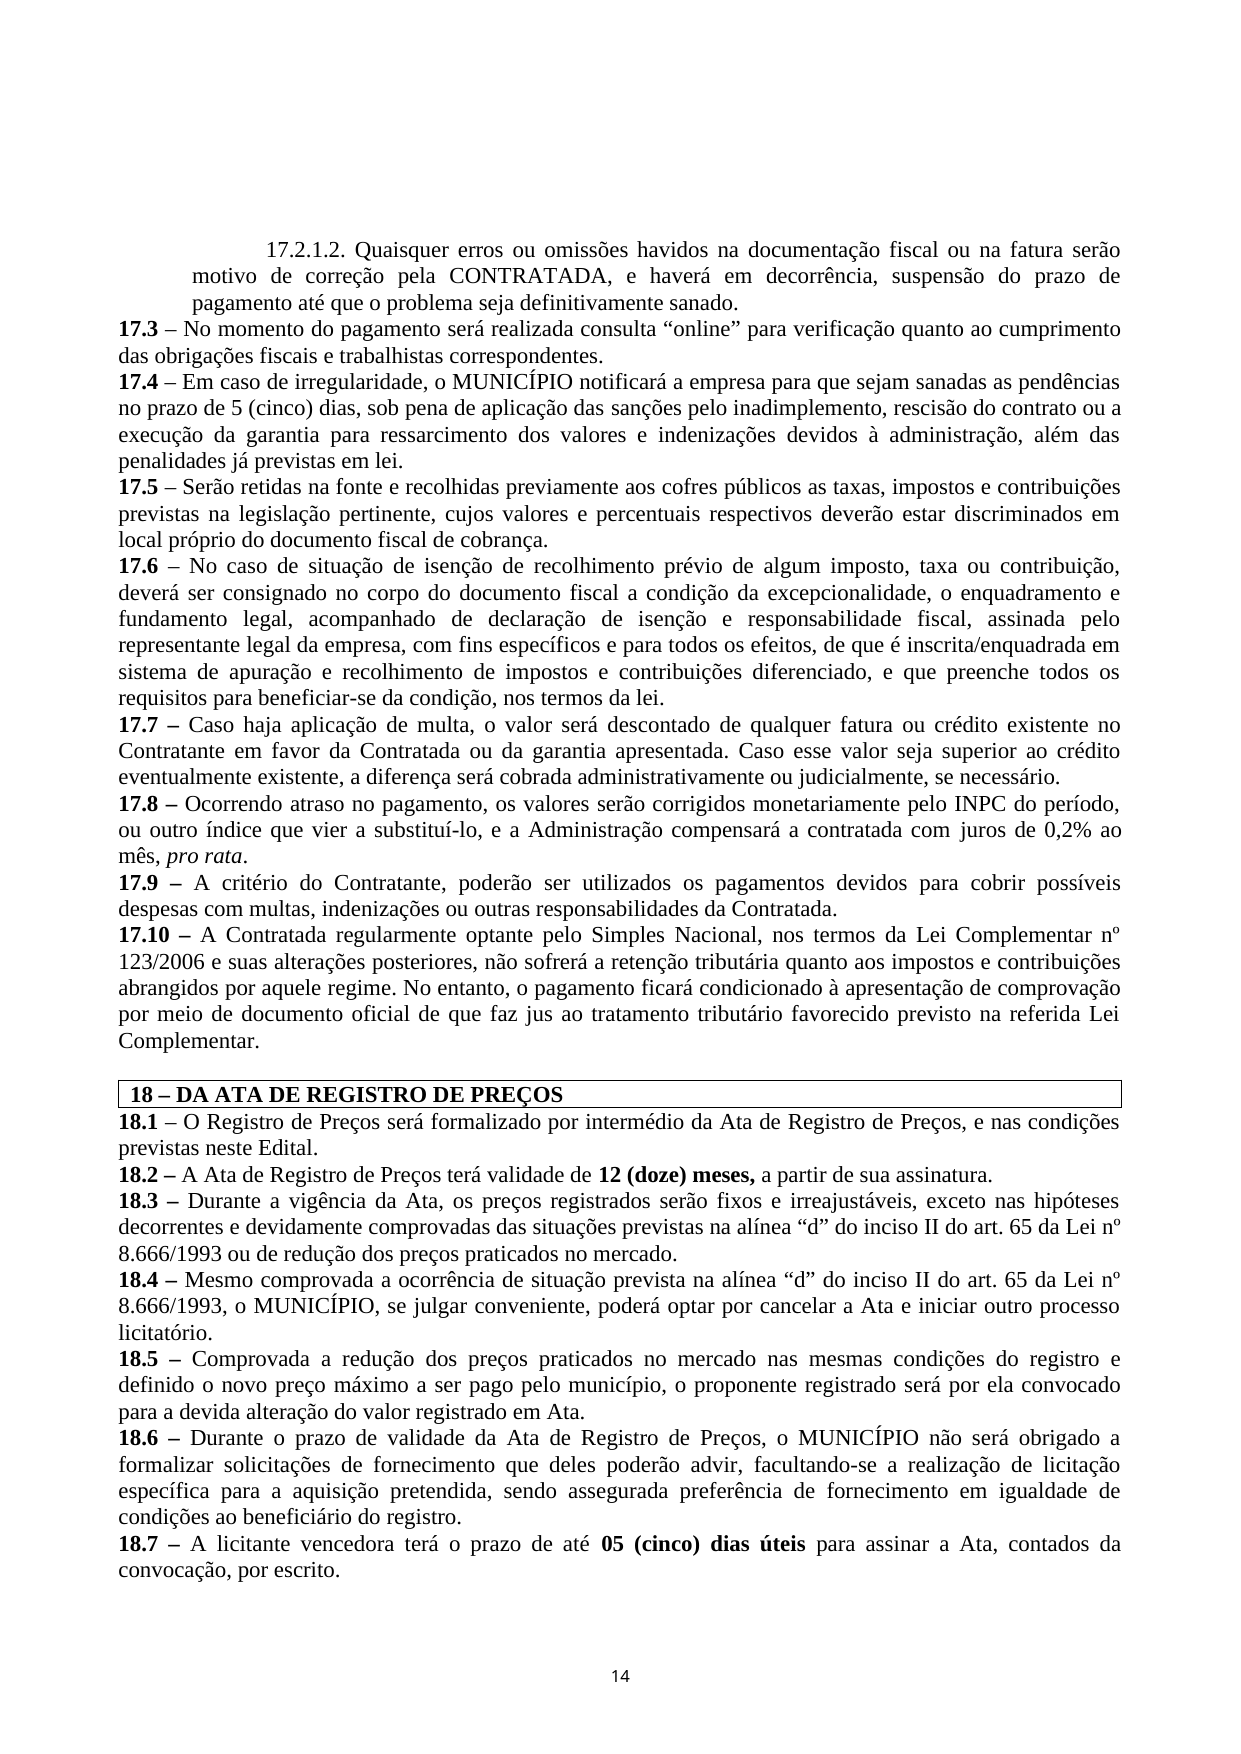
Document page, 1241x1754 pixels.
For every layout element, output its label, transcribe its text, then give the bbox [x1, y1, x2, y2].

text 18.4 – Mesmo comprovada a ocorrência de situação prevista na alínea “d” do inciso II do art. 65 da Lei nº 8.666/1993, o MUNICÍPIO, se julgar conveniente, poderá optar por cancelar a Ata e iniciar outro processo licitatório. [118, 1266, 1122, 1345]
text 17.7 – Caso haja aplicação de multa, o valor será descontado de qualquer fatura ou crédito existente no Contratante em favor da Contratada ou da garantia apresentada. Caso esse valor seja superior ao crédito eventualmente existente, a diferença será cobrada administrativamente ou judicialmente, se necessário. [118, 711, 1122, 790]
text 17.5 – Serão retidas na fonte e recolhidas previamente aos cofres públicos as taxas, impostos e contribuições previstas na legislação pertinente, cujos valores e percentuais respectivos deverão estar discriminados em local próprio do documento fiscal de cobrança. [118, 473, 1122, 552]
text 17.9 – A critério do Contratante, poderão ser utilizados os pagamentos devidos para cobrir possíveis despesas com multas, indenizações ou outras responsabilidades da Contratada. [118, 869, 1122, 921]
text 17.3 – No momento do pagamento será realizada consulta “online” para verificação quanto ao cumprimento das obrigações fiscais e trabalhistas correspondentes. [118, 315, 1122, 368]
text 17.6 – No caso de situação de isenção de recolhimento prévio de algum imposto, taxa ou contribuição, deverá ser consignado no corpo do documento fiscal a condição da excepcionalidade, o enquadramento e fundamento legal, acompanhado de declaração de isenção e responsabilidade fiscal, assinada pelo representante legal da empresa, com fins específicos e para todos os efeitos, de que é inscrita/enquadrada em sistema de apuração e recolhimento de impostos e contribuições diferenciado, e que preenche todos os requisitos para beneficiar-se da condição, nos termos da lei. [118, 552, 1122, 711]
text 17.4 – Em caso de irregularidade, o MUNICÍPIO notificará a empresa para que sejam sanadas as pendências no prazo de 5 (cinco) dias, sob pena de aplicação das sanções pelo inadimplemento, rescisão do contrato ou a execução da garantia para ressarcimento dos valores e indenizações devidos à administração, além das penalidades já previstas em lei. [118, 368, 1122, 473]
text 18.1 – O Registro de Preços será formalizado por intermédio da Ata de Registro de Preços, e nas condições previstas neste Edital. [118, 1108, 1122, 1161]
text 17.10 – A Contratada regularmente optante pelo Simples Nacional, nos termos da Lei Complementar nº 123/2006 e suas alterações posteriores, não sofrerá a retenção tributária quanto aos impostos e contribuições abrangidos por aquele regime. No entanto, o pagamento ficará condicionado à apresentação de comprovação por meio de documento oficial de que faz jus ao tratamento tributário favorecido previsto na referida Lei Complementar. [118, 921, 1122, 1053]
text 17.8 – Ocorrendo atraso no pagamento, os valores serão corrigidos monetariamente pelo INPC do período, ou outro índice que vier a substituí-lo, e a Administração compensará a contratada com juros de 0,2% ao mês, pro rata. [118, 790, 1122, 869]
text 17.2.1.2. Quaisquer erros ou omissões havidos na documentação fiscal ou na fatura serão motivo de correção pela CONTRATADA, e haverá em decorrência, suspensão do prazo de pagamento até que o problema seja definitivamente sanado. [192, 236, 1122, 315]
text 18.6 – Durante o prazo de validade da Ata de Registro de Preços, o MUNICÍPIO não será obrigado a formalizar solicitações de fornecimento que deles poderão advir, facultando-se a realização de licitação específica para a aquisição pretendida, sendo assegurada preferência de fornecimento em igualdade de condições ao beneficiário do registro. [118, 1424, 1122, 1530]
text 18.7 – A licitante vencedora terá o prazo de até 05 (cinco) dias úteis para assinar a Ata, contados da convocação, por escrito. [118, 1530, 1122, 1582]
table_header 18 – DA ATA DE REGISTRO DE PREÇOS [119, 1081, 1121, 1107]
text 18.5 – Comprovada a redução dos preços praticados no mercado nas mesmas condições do registro e definido o novo preço máximo a ser pago pelo município, o proponente registrado será por ela convocado para a devida alteração do valor registrado em Ata. [118, 1345, 1122, 1424]
text 18.2 – A Ata de Registro de Preços terá validade de 12 (doze) meses, a partir de sua assinatura. [118, 1161, 1122, 1187]
text 18.3 – Durante a vigência da Ata, os preços registrados serão fixos e irreajustáveis, exceto nas hipóteses decorrentes e devidamente comprovadas das situações previstas na alínea “d” do inciso II do art. 65 da Lei nº 8.666/1993 ou de redução dos preços praticados no mercado. [118, 1187, 1122, 1266]
